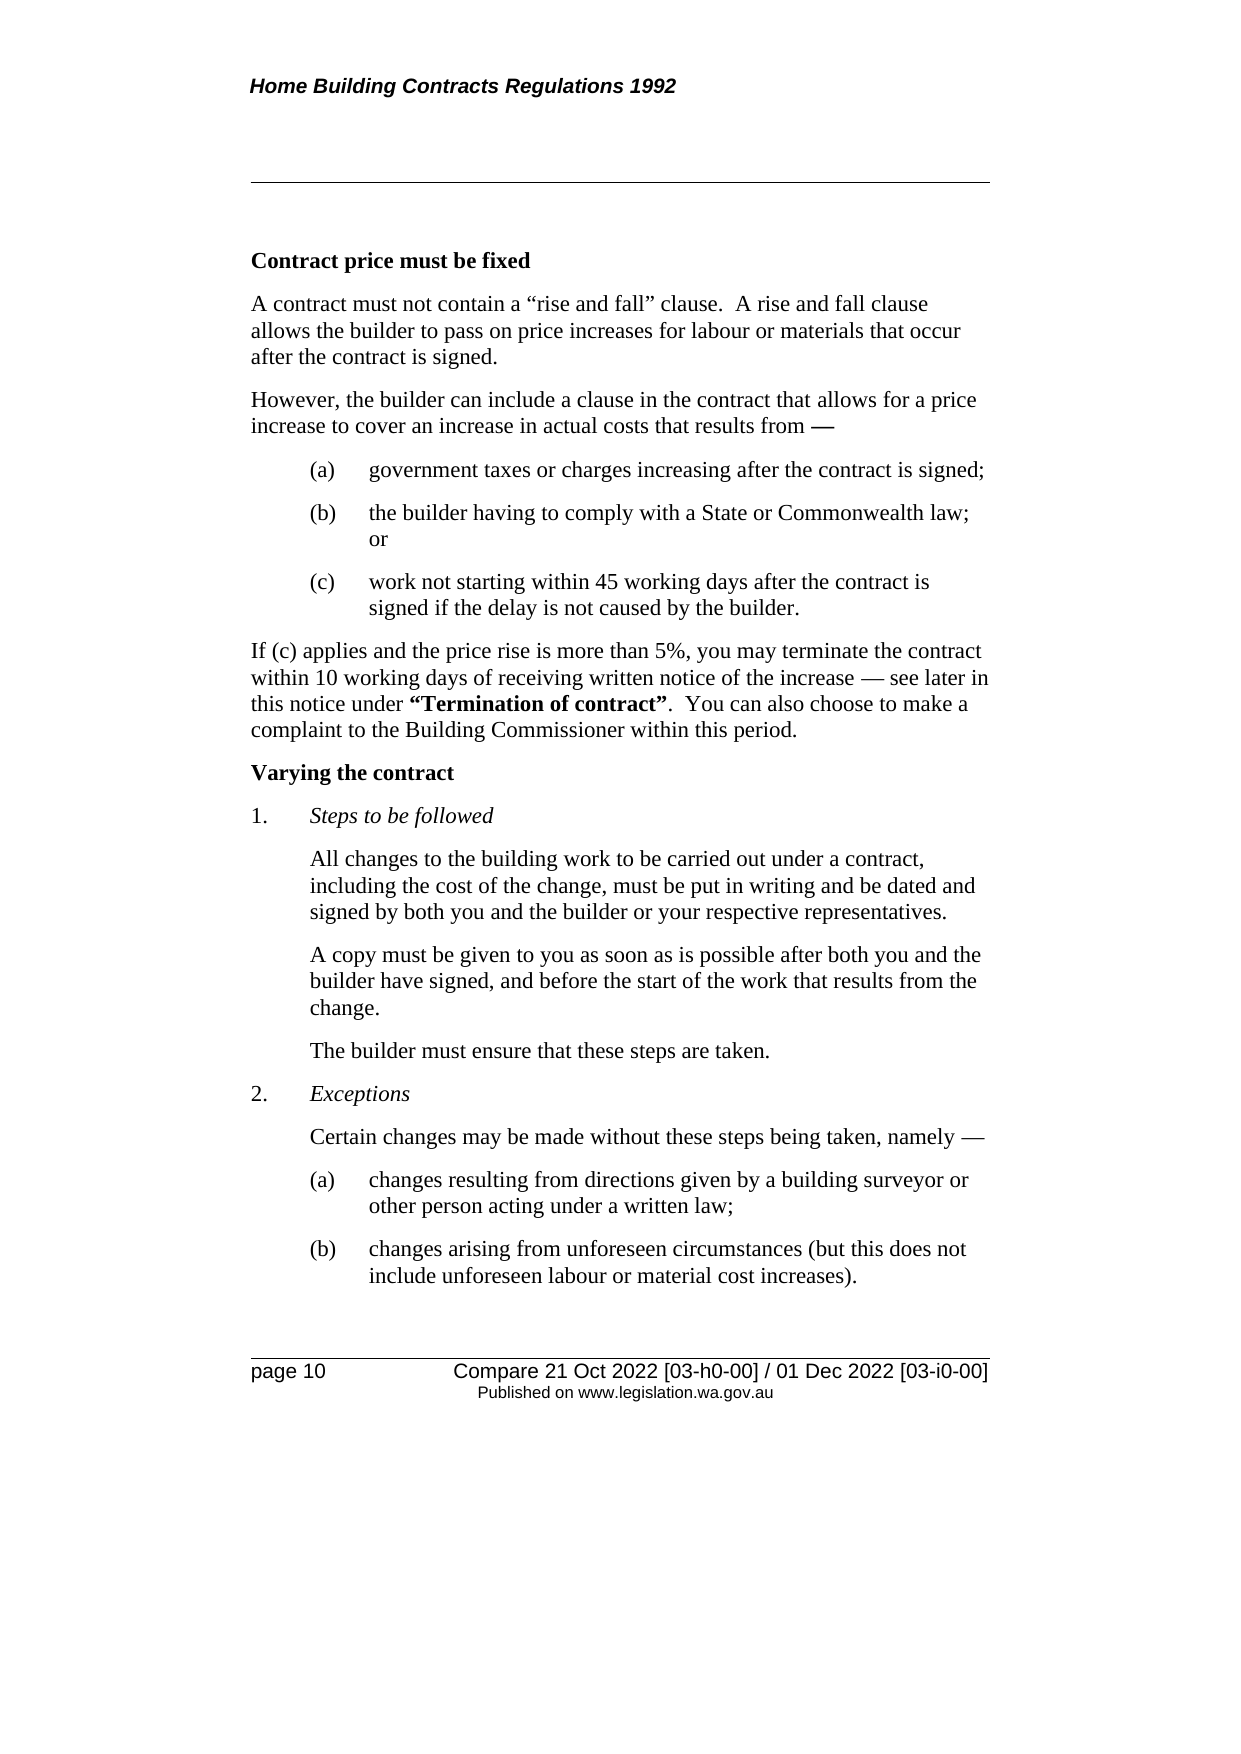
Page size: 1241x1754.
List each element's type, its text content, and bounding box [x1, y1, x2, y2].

text However, the builder can include a clause in the contract that allows for a price increase to cover an increase in actual costs that results from — [251, 386, 990, 439]
text The builder must ensure that these steps are taken. [251, 1037, 990, 1063]
text A contract must not contain a “rise and fall” clause. A rise and fall clause allows the builder to pass on price increases for labour or materials that occur after the contract is signed. [251, 291, 990, 369]
text Varying the contract [251, 759, 990, 786]
text (a) changes resulting from directions given by a building surveyor or other person acting under a written law; [251, 1166, 990, 1219]
text (a) government taxes or charges increasing after the contract is signed; [251, 456, 990, 482]
text (c) work not starting within 45 working days after the contract is signed if the delay is not caused by the builder. [251, 568, 990, 621]
text 1. Steps to be followed [251, 802, 990, 829]
text All changes to the building work to be carried out under a contract, including the cost of the change, must be put in writing and be dated and signed by both you and the builder or your respective representatives. [251, 846, 990, 924]
text Certain changes may be made without these steps being taken, namely — [251, 1123, 990, 1149]
text 2. Exceptions [251, 1080, 990, 1106]
text A copy must be given to you as soon as is possible after both you and the builder have signed, and before the start of the work that results from the change. [251, 941, 990, 1020]
text If (c) applies and the price rise is more than 5%, you may terminate the contract within 10 working days of receiving written notice of the increase — see later in this notice under “Termination of contract”. You can also choose to make a complaint to the Building Commissioner within this period. [251, 637, 990, 743]
text (b) the builder having to comply with a State or Commonwealth law; or [251, 499, 990, 551]
text (b) changes arising from unforeseen circumstances (but this does not include unforeseen labour or material cost increases). [251, 1235, 990, 1288]
text Contract price must be fixed [251, 247, 990, 274]
